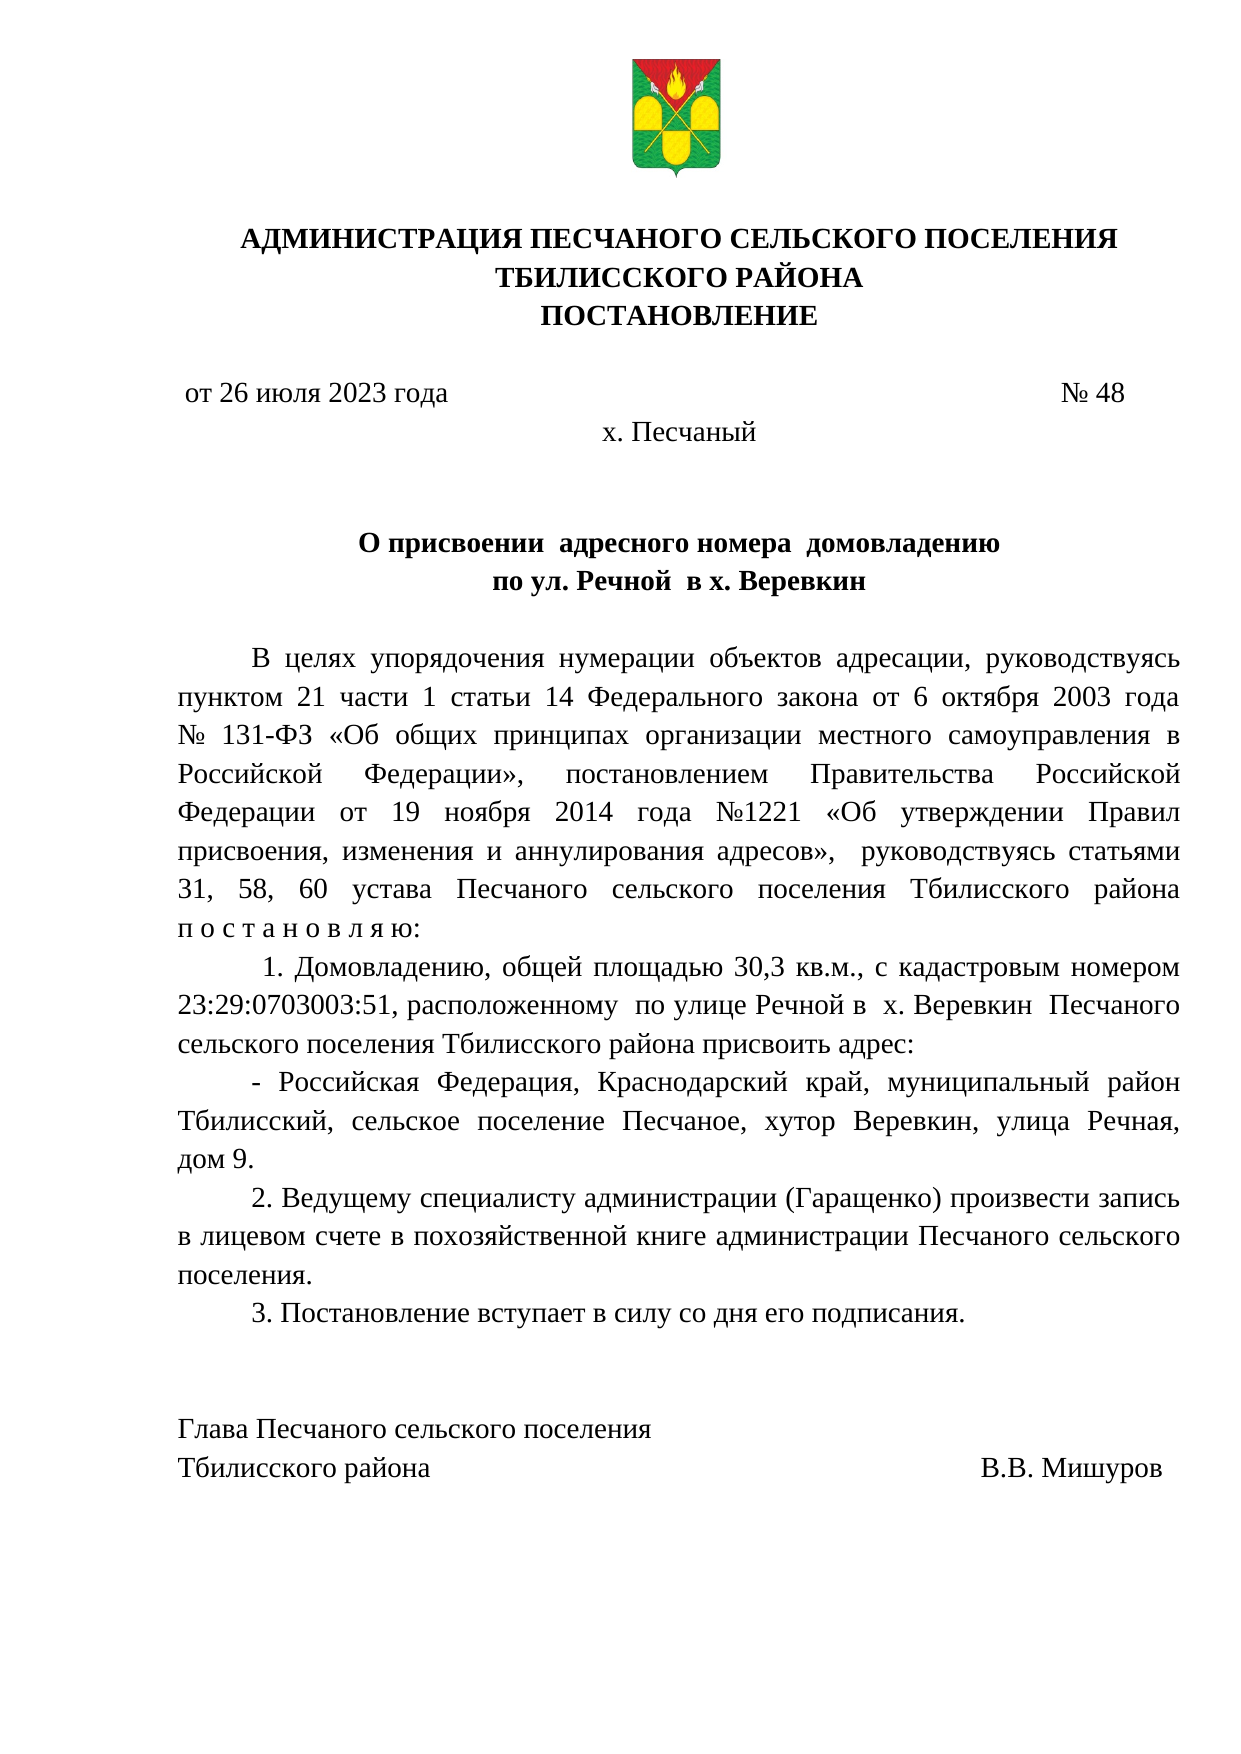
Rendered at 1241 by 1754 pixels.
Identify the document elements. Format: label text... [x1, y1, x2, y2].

text 3. Постановление вступает в силу со дня его подписания. [177, 1296, 1181, 1329]
text ТБИЛИССКОГО РАЙОНА [177, 260, 1181, 293]
text - Российская Федерация, Краснодарский край, муниципальный район Тбилисский, сельское поселение Песчаное, хутор Веревкин, улица Речная, дом 9. [177, 1064, 1181, 1175]
picture [630, 59, 728, 178]
text 1. Домовладению, общей площадью 30,3 кв.м., с кадастровым номером 23:29:0703003:51, расположенному по улице Речной в х. Веревкин Песчаного сельского поселения Тбилисского района присвоить адрес: [177, 949, 1181, 1059]
text АДМИНИСТРАЦИЯ ПЕСЧАНОГО СЕЛЬСКОГО ПОСЕЛЕНИЯ [177, 221, 1181, 255]
text от 26 июля 2023 года № 48 [177, 376, 1181, 409]
text Глава Песчаного сельского поселения [177, 1411, 1181, 1445]
text Тбилисского района В.В. Мишуров [177, 1450, 1181, 1483]
text х. Песчаный [177, 414, 1181, 448]
text ПОСТАНОВЛЕНИЕ [177, 298, 1181, 332]
text по ул. Речной в х. Веревкин [177, 563, 1181, 597]
text 2. Ведущему специалисту администрации (Гаращенко) произвести запись в лицевом счете в похозяйственной книге администрации Песчаного сельского поселения. [177, 1180, 1181, 1291]
text О присвоении адресного номера домовладению [177, 525, 1181, 558]
text В целях упорядочения нумерации объектов адресации, руководствуясь пунктом 21 части 1 статьи 14 Федерального закона от 6 октября 2003 года № 131-ФЗ «Об общих принципах организации местного самоуправления в Российской Федерации», постановлением Правительства Российской Федерации от 19 ноября 2014 года №1221 «Об утверждении Правил присвоения, изменения и аннулирования адресов», руководствуясь статьями 31, 58, 60 устава Песчаного сельского поселения Тбилисского района п о с т а н о в л я ю: [177, 640, 1181, 944]
